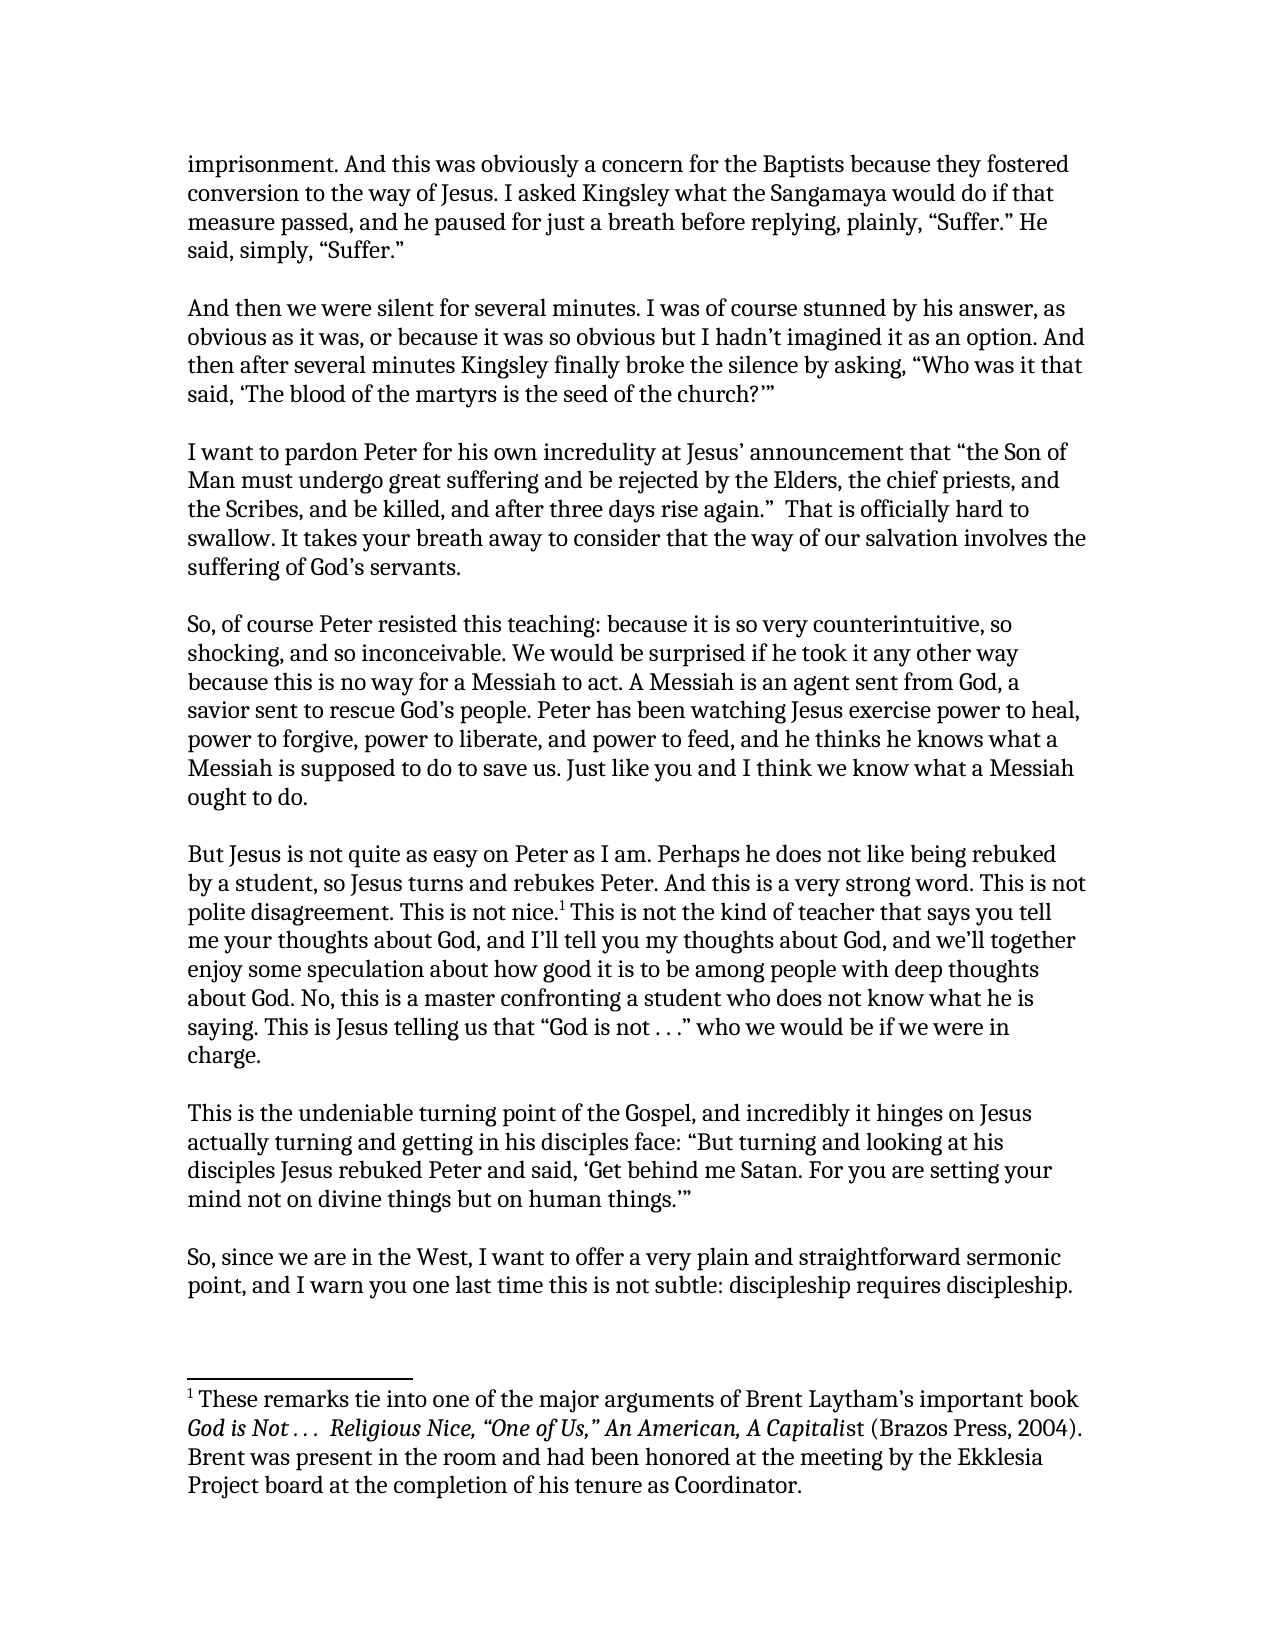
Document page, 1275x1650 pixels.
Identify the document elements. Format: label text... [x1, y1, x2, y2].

text So, since we are in the West, I want to offer a very plain and straightforward sermonic point, and I warn you one last time this is not subtle: discipleship requires discipleship. [187, 1242, 1087, 1300]
text This is the undeniable turning point of the Gospel, and incredibly it hinges on Jesus actually turning and getting in his disciples face: “But turning and looking at his disciples Jesus rebuked Peter and said, ‘Get behind me Satan. For you are setting your mind not on divine things but on human things.’” [187, 1099, 1087, 1214]
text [187, 150, 1087, 265]
text But Jesus is not quite as easy on Peter as I am. Perhaps he does not like being rebuked by a student, so Jesus turns and rebukes Peter. And this is a very strong word. This is not polite disagreement. This is not nice. This is not the kind of teacher that says you tell me your thoughts about God, and I’ll tell you my thoughts about God, and we’ll together enjoy some speculation about how good it is to be among people with deep thoughts about God. No, this is a master confronting a student who does not know what he is saying. This is Jesus telling us that “God is not . . .” who we would be if we were in charge. [187, 840, 1087, 1070]
text And then we were silent for several minutes. I was of course stunned by his answer, as obvious as it was, or because it was so obvious but I hadn’t imagined it as an option. And then after several minutes Kingsley finally broke the silence by asking, “Who was it that said, ‘The blood of the martyrs is the seed of the church?’” [187, 294, 1087, 409]
text So, of course Peter resisted this teaching: because it is so very counterintuitive, so shocking, and so inconceivable. We would be surprised if he took it any other way because this is no way for a Messiah to act. A Messiah is an agent sent from God, a savior sent to rescue God’s people. Peter has been watching Jesus exercise power to heal, power to forgive, power to liberate, and power to feed, and he thinks he knows what a Messiah is supposed to do to save us. Just like you and I think we know what a Messiah ought to do. [187, 610, 1087, 811]
text I want to pardon Peter for his own incredulity at Jesus’ announcement that “the Son of Man must undergo great suffering and be rejected by the Elders, the chief priests, and the Scribes, and be killed, and after three days rise again.” That is officially hard to swallow. It takes your breath away to consider that the way of our salvation involves the suffering of God’s servants. [187, 437, 1087, 581]
